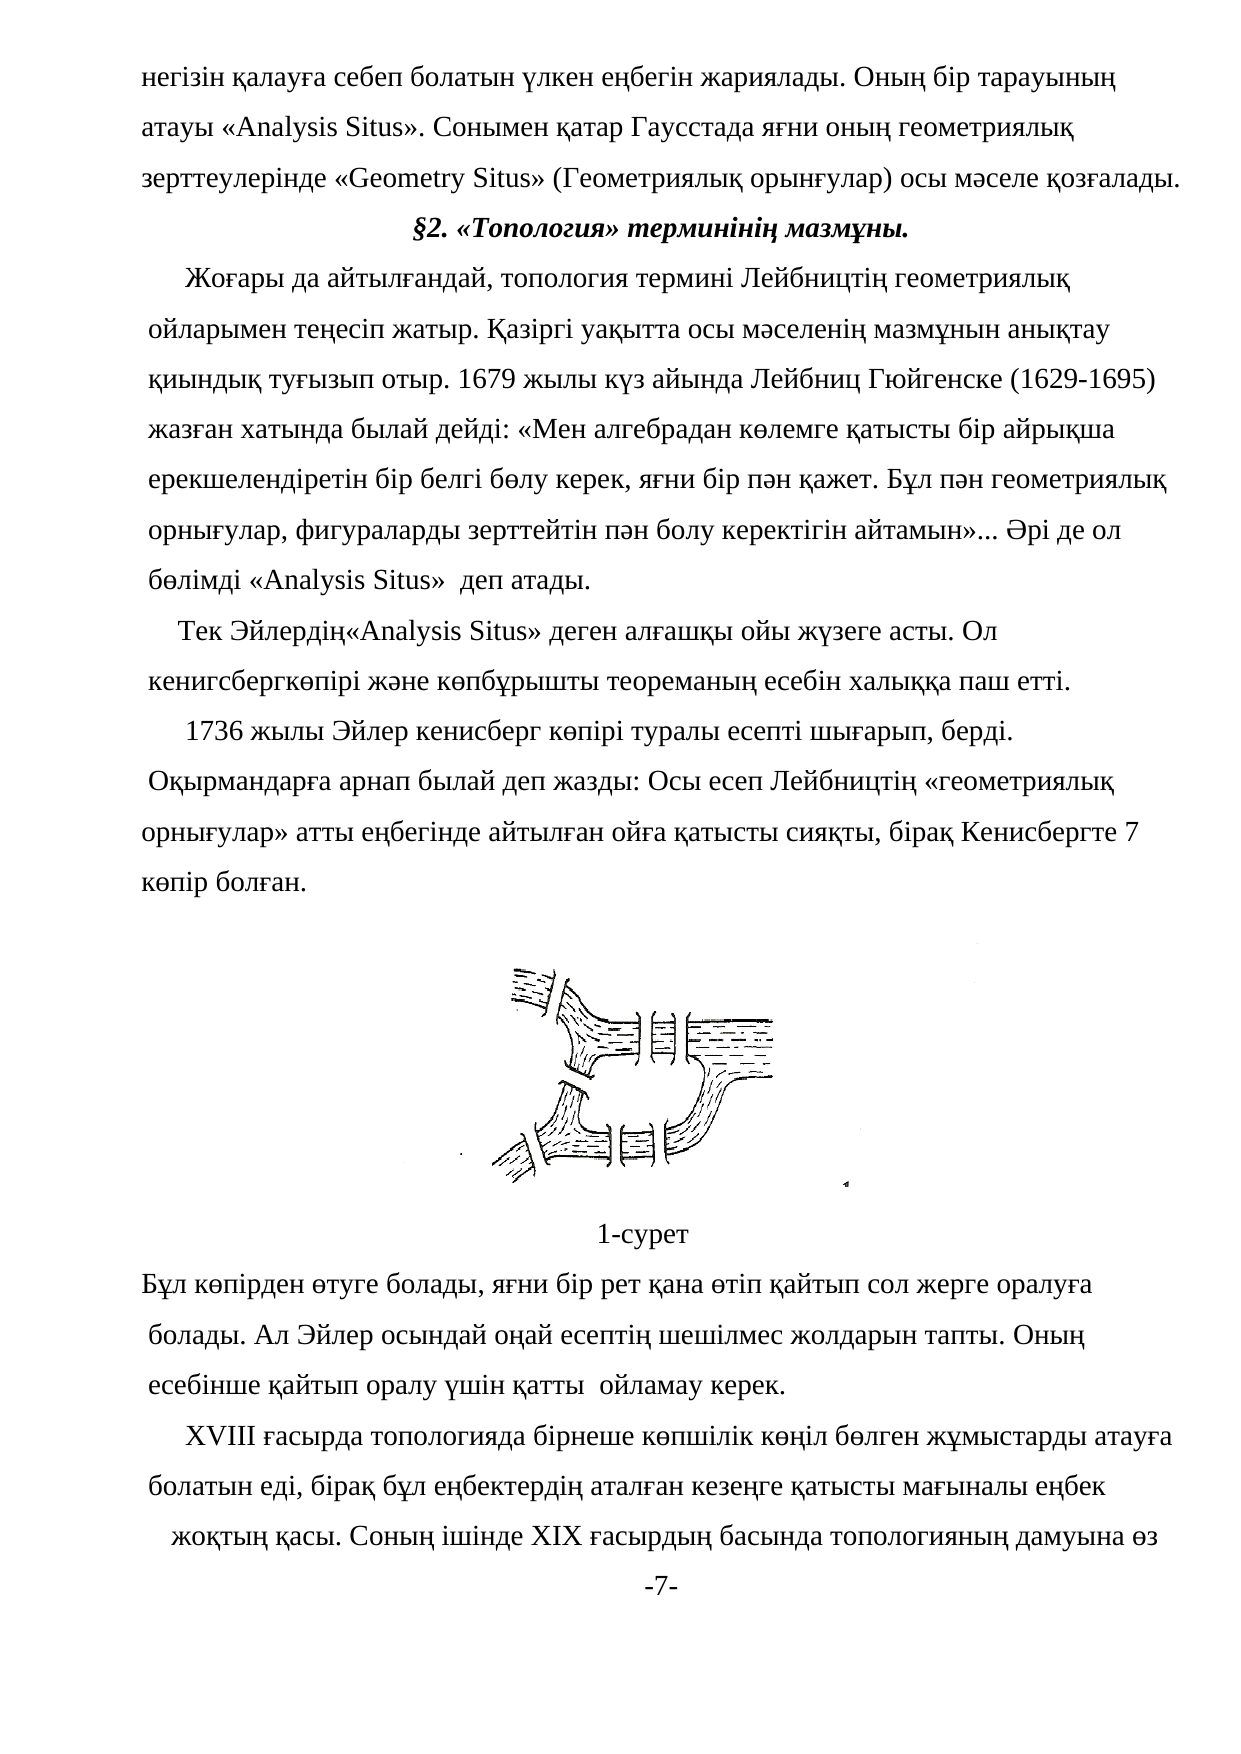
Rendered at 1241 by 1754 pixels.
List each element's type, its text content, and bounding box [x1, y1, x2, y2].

text 1736 жылы Эйлер кенисберг көпірі туралы есепті шығарып, берді. Оқырмандарға арнап былай деп жазды: Осы есеп Лейбництің «геометриялық [141, 713, 1181, 797]
text 1-сурет [103, 1216, 1181, 1250]
text §2. «Топология» терминінің мазмұны. [141, 210, 1181, 244]
text орнығулар» атты еңбегінде айтылған ойға қатысты сияқты, бірақ Кенисбергте 7 көпір болған. [141, 814, 1181, 898]
text жоқтың қасы. Соның ішінде ХІХ ғасырдың басында топологияның дамуына өз [141, 1518, 1181, 1552]
text Бұл көпірден өтуге болады, яғни бір рет қана өтіп қайтып сол жерге оралуға болады. Ал Эйлер осындай оңай есептің шешілмес жолдарын тапты. Оның есебінше қайтып оралу үшін қатты ойламау керек. [141, 1267, 1181, 1401]
text негізін қалауға себеп болатын үлкен еңбегін жариялады. Оның бір тарауының атауы «Analysis Situs». Сонымен қатар Гаусстада яғни оның геометриялық зерттеулерінде «Geometry Situs» (Геометриялық орынғулар) осы мәселе қозғалады. [141, 59, 1181, 193]
picture [256, 922, 1041, 1187]
text ХVІІІ ғасырда топологияда бірнеше көпшілік көңіл бөлген жұмыстарды атауға болатын еді, бірақ бұл еңбектердің аталған кезеңге қатысты мағыналы еңбек [141, 1418, 1181, 1501]
text Жоғары да айтылғандай, топология термині Лейбництің геометриялық ойларымен теңесіп жатыр. Қазіргі уақытта осы мәселенің мазмұнын анықтау қиындық туғызып отыр. 1679 жылы күз айында Лейбниц Гюйгенске (1629-1695) жазған хатында былай дейді: «Мен алгебрадан көлемге қатысты бір айрықша ерекшелендіретін бір белгі бөлу керек, яғни бір пән қажет. Бұл пән геометриялық орнығулар, фигураларды зерттейтін пән болу керектігін айтамын»... Әрі де ол бөлімді «Analysis Situs» деп атады. [141, 260, 1181, 596]
text Тек Эйлердің«Analysis Situs» деген алғашқы ойы жүзеге асты. Ол кенигсбергкөпірі және көпбұрышты теореманың есебін халыққа паш етті. [141, 613, 1181, 696]
text -7- [141, 1568, 1181, 1602]
